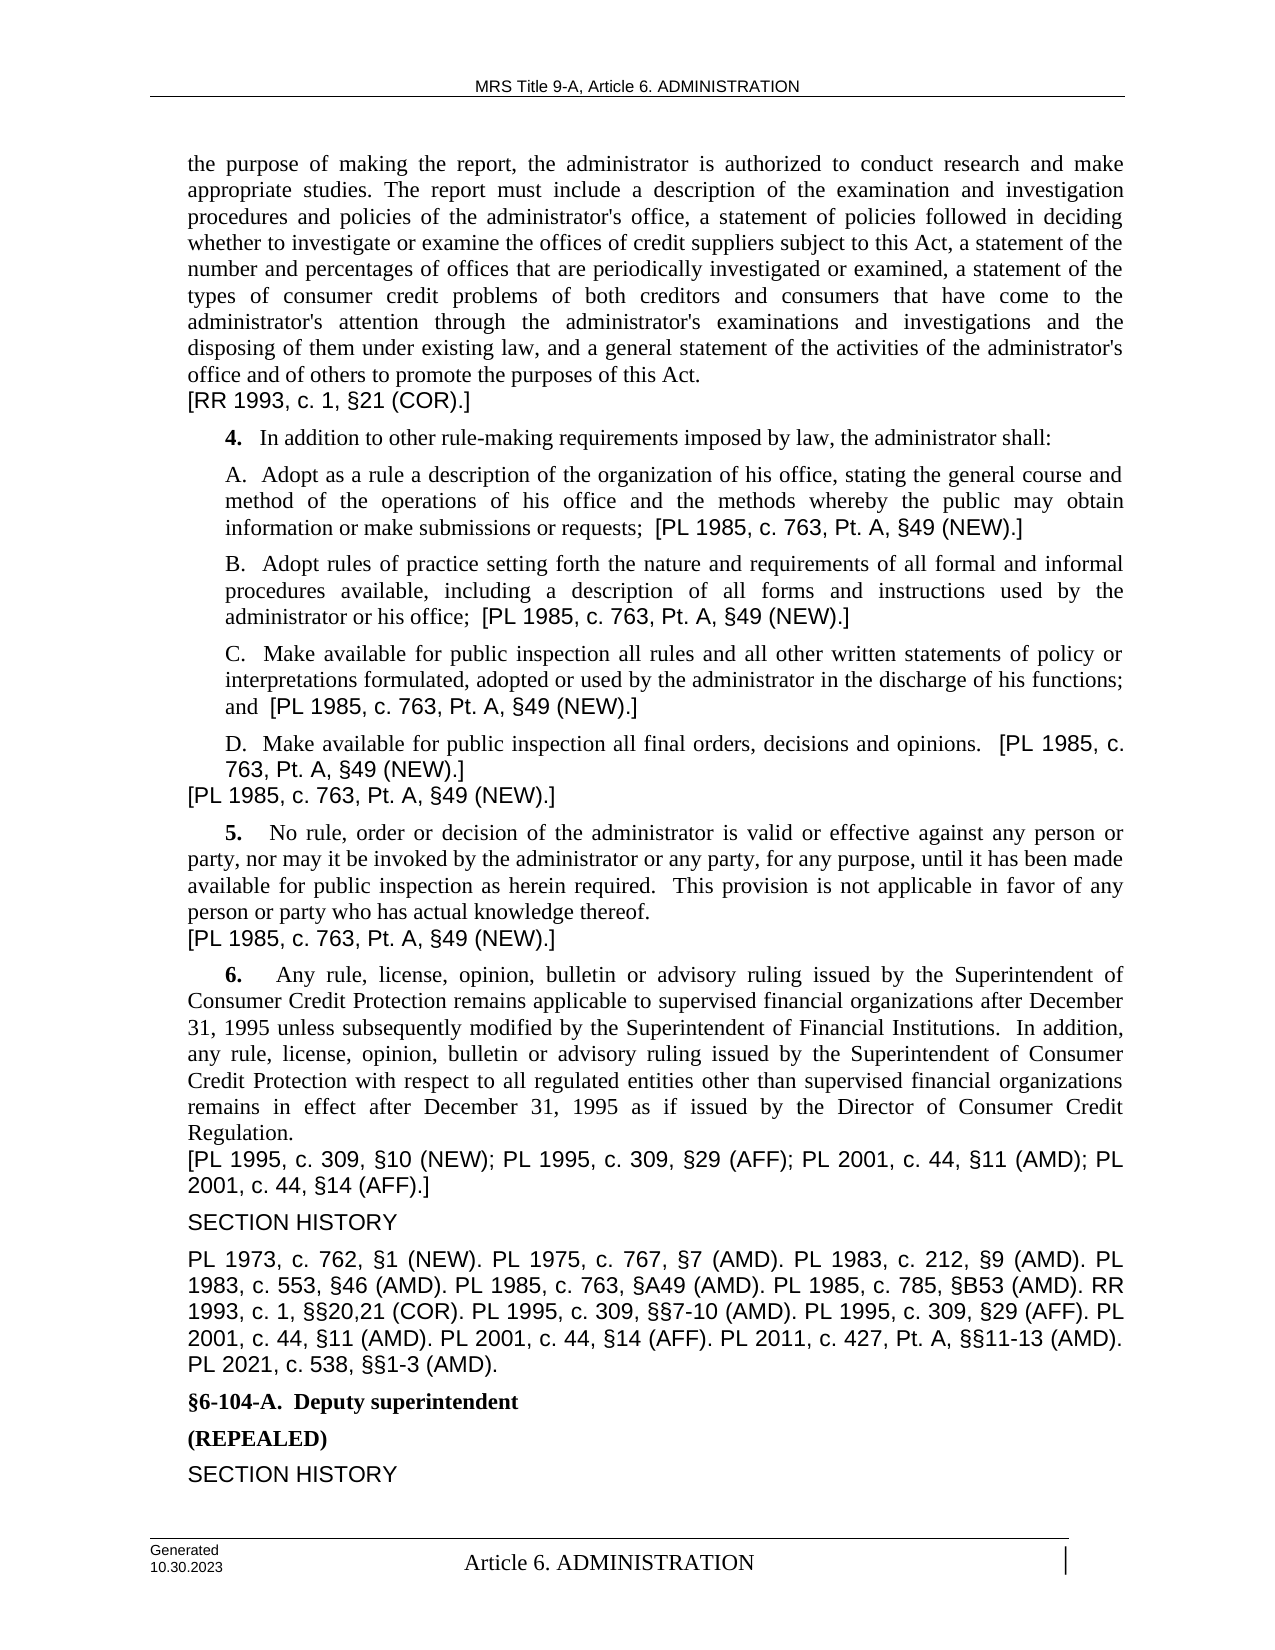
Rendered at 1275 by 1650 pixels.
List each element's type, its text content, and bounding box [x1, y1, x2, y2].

text [PL 1985, c. 763, Pt. A, §49 (NEW).] [187, 782, 1125, 809]
text 6. Any rule, license, opinion, bulletin or advisory ruling issued by the Superintendent of Consumer Credit Protection remains applicable to supervised financial organizations after December 31, 1995 unless subsequently modified by the Superintendent of Financial Institutions. In addition, any rule, license, opinion, bulletin or advisory ruling issued by the Superintendent of Consumer Credit Protection with respect to all regulated entities other than supervised financial organizations remains in effect after December 31, 1995 as if issued by the Director of Consumer Credit Regulation. [187, 961, 1125, 1146]
text SECTION HISTORY [187, 1209, 1125, 1235]
text [PL 1985, c. 763, Pt. A, §49 (NEW).] [187, 924, 1125, 951]
text 5. No rule, order or decision of the administrator is valid or effective against any person or party, nor may it be invoked by the administrator or any party, for any purpose, until it has been made available for public inspection as herein required. This provision is not applicable in favor of any person or party who has actual knowledge thereof. [187, 819, 1125, 924]
text (REPEALED) [187, 1424, 1125, 1451]
text B. Adopt rules of practice setting forth the nature and requirements of all formal and informal procedures available, including a description of all forms and instructions used by the administrator or his office; [PL 1985, c. 763, Pt. A, §49 (NEW).] [225, 550, 1125, 629]
text PL 1973, c. 762, §1 (NEW). PL 1975, c. 767, §7 (AMD). PL 1983, c. 212, §9 (AMD). PL 1983, c. 553, §46 (AMD). PL 1985, c. 763, §A49 (AMD). PL 1985, c. 785, §B53 (AMD). RR 1993, c. 1, §§20,21 (COR). PL 1995, c. 309, §§7-10 (AMD). PL 1995, c. 309, §29 (AFF). PL 2001, c. 44, §11 (AMD). PL 2001, c. 44, §14 (AFF). PL 2011, c. 427, Pt. A, §§11-13 (AMD). PL 2021, c. 538, §§1-3 (AMD). [187, 1246, 1125, 1377]
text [187, 150, 1125, 387]
text 4. In addition to other rule-making requirements imposed by law, the administrator shall: [187, 424, 1125, 450]
text SECTION HISTORY [187, 1461, 1125, 1488]
text [PL 1995, c. 309, §10 (NEW); PL 1995, c. 309, §29 (AFF); PL 2001, c. 44, §11 (AMD); PL 2001, c. 44, §14 (AFF).] [187, 1146, 1125, 1198]
text D. Make available for public inspection all final orders, decisions and opinions. [PL 1985, c. 763, Pt. A, §49 (NEW).] [225, 729, 1125, 782]
text §6-104-A. Deputy superintendent [187, 1388, 1125, 1414]
text [RR 1993, c. 1, §21 (COR).] [187, 387, 1125, 413]
text A. Adopt as a rule a description of the organization of his office, stating the general course and method of the operations of his office and the methods whereby the public may obtain information or make submissions or requests; [PL 1985, c. 763, Pt. A, §49 (NEW).] [225, 461, 1125, 540]
text C. Make available for public inspection all rules and all other written statements of policy or interpretations formulated, adopted or used by the administrator in the discharge of his functions; and [PL 1985, c. 763, Pt. A, §49 (NEW).] [225, 640, 1125, 719]
